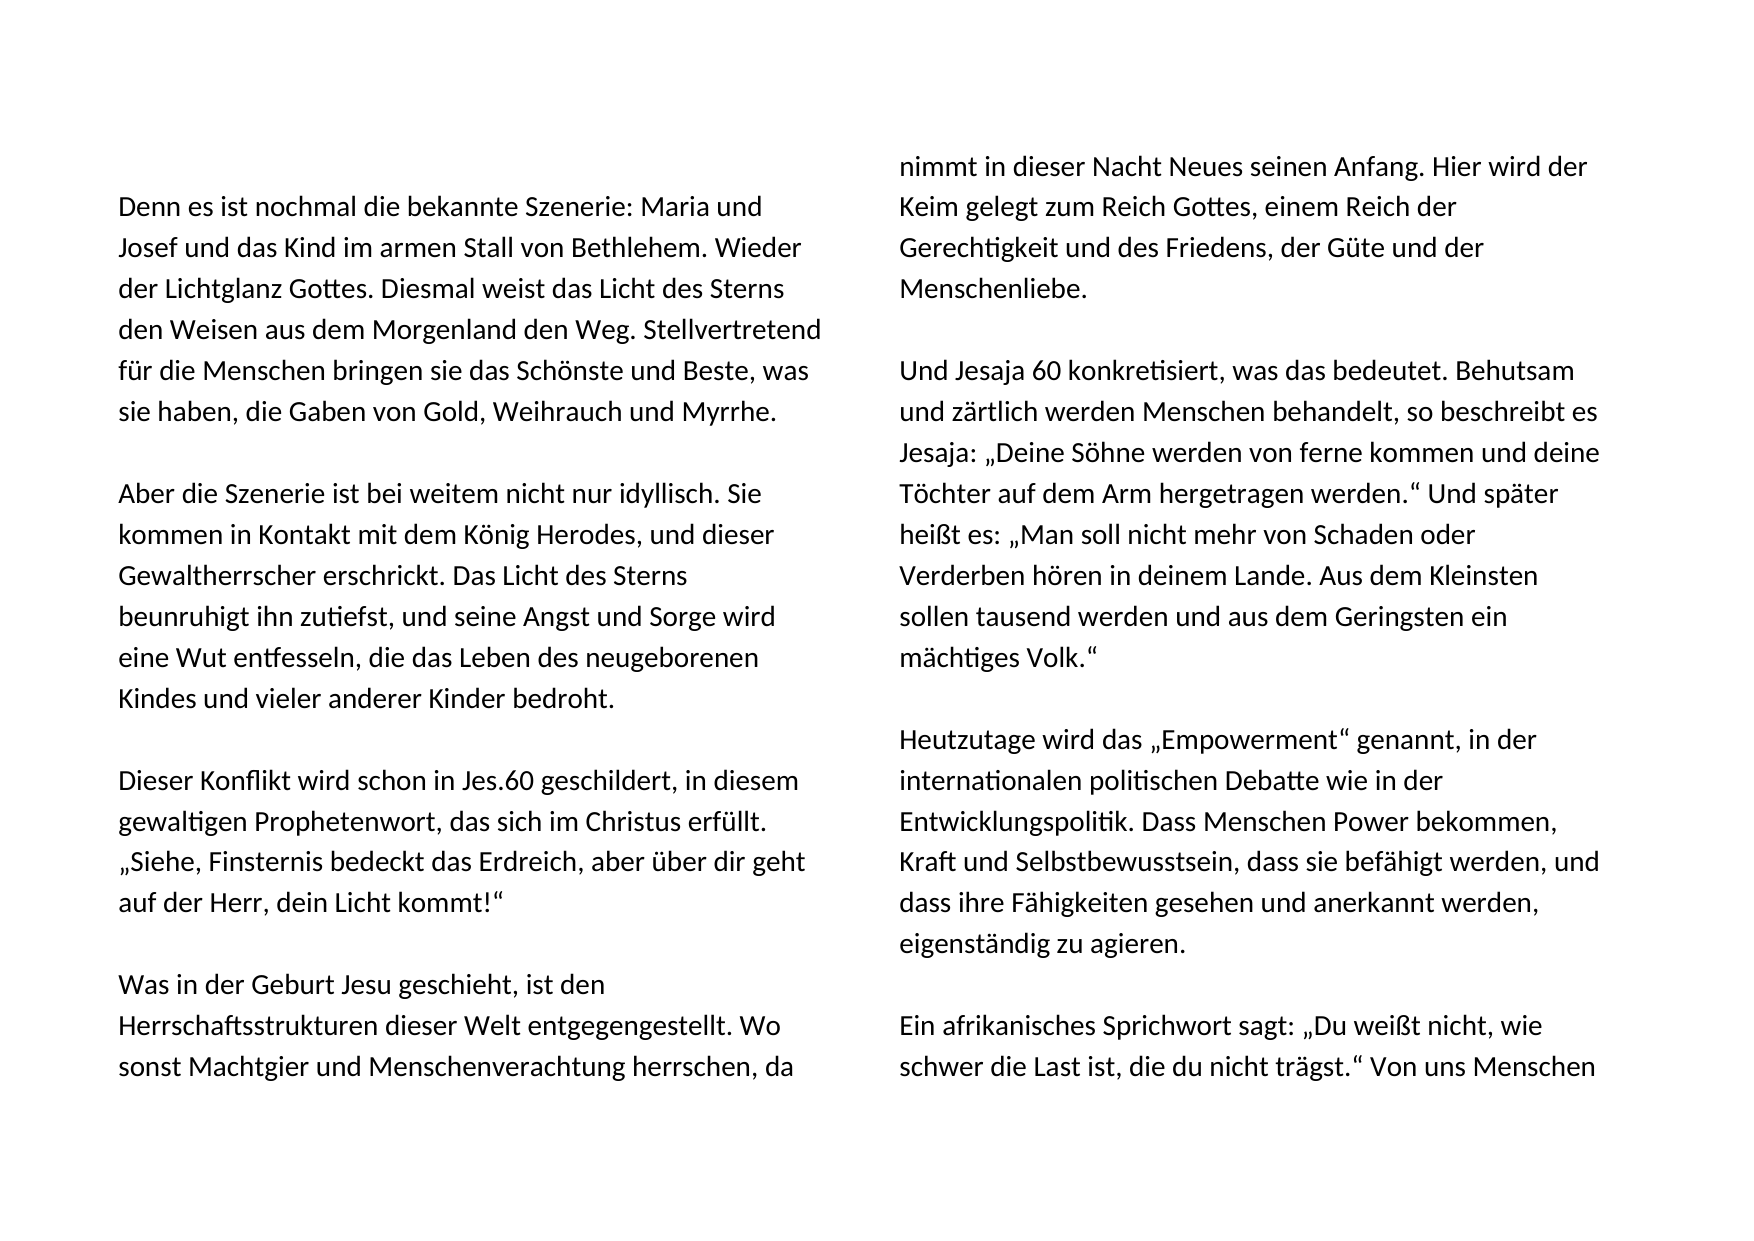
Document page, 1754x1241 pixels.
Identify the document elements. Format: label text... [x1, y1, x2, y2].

text Dieser Konflikt wird schon in Jes.60 geschildert, in diesem gewaltigen Prophetenwort, das sich im Christus erfüllt. [118, 762, 825, 838]
text Was in der Geburt Jesu geschieht, ist den Herrschaftsstrukturen dieser Welt entgegengestellt. Wo sonst Machtgier und Menschenverachtung herrschen, da nimmt in dieser Nacht Neues seinen Anfang. Hier wird der Keim gelegt zum Reich Gottes, einem Reich der Gerechtigkeit und des Friedens, der Güte und der Menschenliebe. [118, 966, 825, 1084]
text Heutzutage wird das „Empowerment“ genannt, in der internationalen politischen Debatte wie in der Entwicklungspolitik. Dass Menschen Power bekommen, Kraft und Selbstbewusstsein, dass sie befähigt werden, und dass ihre Fähigkeiten gesehen und anerkannt werden, eigenständig zu agieren. [899, 721, 1606, 961]
text Denn es ist nochmal die bekannte Szenerie: Maria und Josef und das Kind im armen Stall von Bethlehem. Wieder der Lichtglanz Gottes. Diesmal weist das Licht des Sterns den Weisen aus dem Morgenland den Weg. Stellvertretend für die Menschen bringen sie das Schönste und Beste, was sie haben, die Gaben von Gold, Weihrauch und Myrrhe. [118, 188, 825, 429]
text Was in der Geburt Jesu geschieht, ist den Herrschaftsstrukturen dieser Welt entgegengestellt. Wo sonst Machtgier und Menschenverachtung herrschen, da nimmt in dieser Nacht Neues seinen Anfang. Hier wird der Keim gelegt zum Reich Gottes, einem Reich der Gerechtigkeit und des Friedens, der Güte und der Menschenliebe. [899, 148, 1606, 306]
text Und Jesaja 60 konkretisiert, was das bedeutet. Behutsam und zärtlich werden Menschen behandelt, so beschreibt es Jesaja: „Deine Söhne werden von ferne kommen und deine Töchter auf dem Arm hergetragen werden.“ Und später heißt es: „Man soll nicht mehr von Schaden oder Verderben hören in deinem Lande. Aus dem Kleinsten sollen tausend werden und aus dem Geringsten ein mächtiges Volk.“ [899, 352, 1606, 674]
text „Siehe, Finsternis bedeckt das Erdreich, aber über dir geht auf der Herr, dein Licht kommt!“ [118, 843, 825, 920]
text Aber die Szenerie ist bei weitem nicht nur idyllisch. Sie kommen in Kontakt mit dem König Herodes, und dieser Gewaltherrscher erschrickt. Das Licht des Sterns beunruhigt ihn zutiefst, und seine Angst und Sorge wird eine Wut entfesseln, die das Leben des neugeborenen Kindes und vieler anderer Kinder bedroht. [118, 475, 825, 715]
